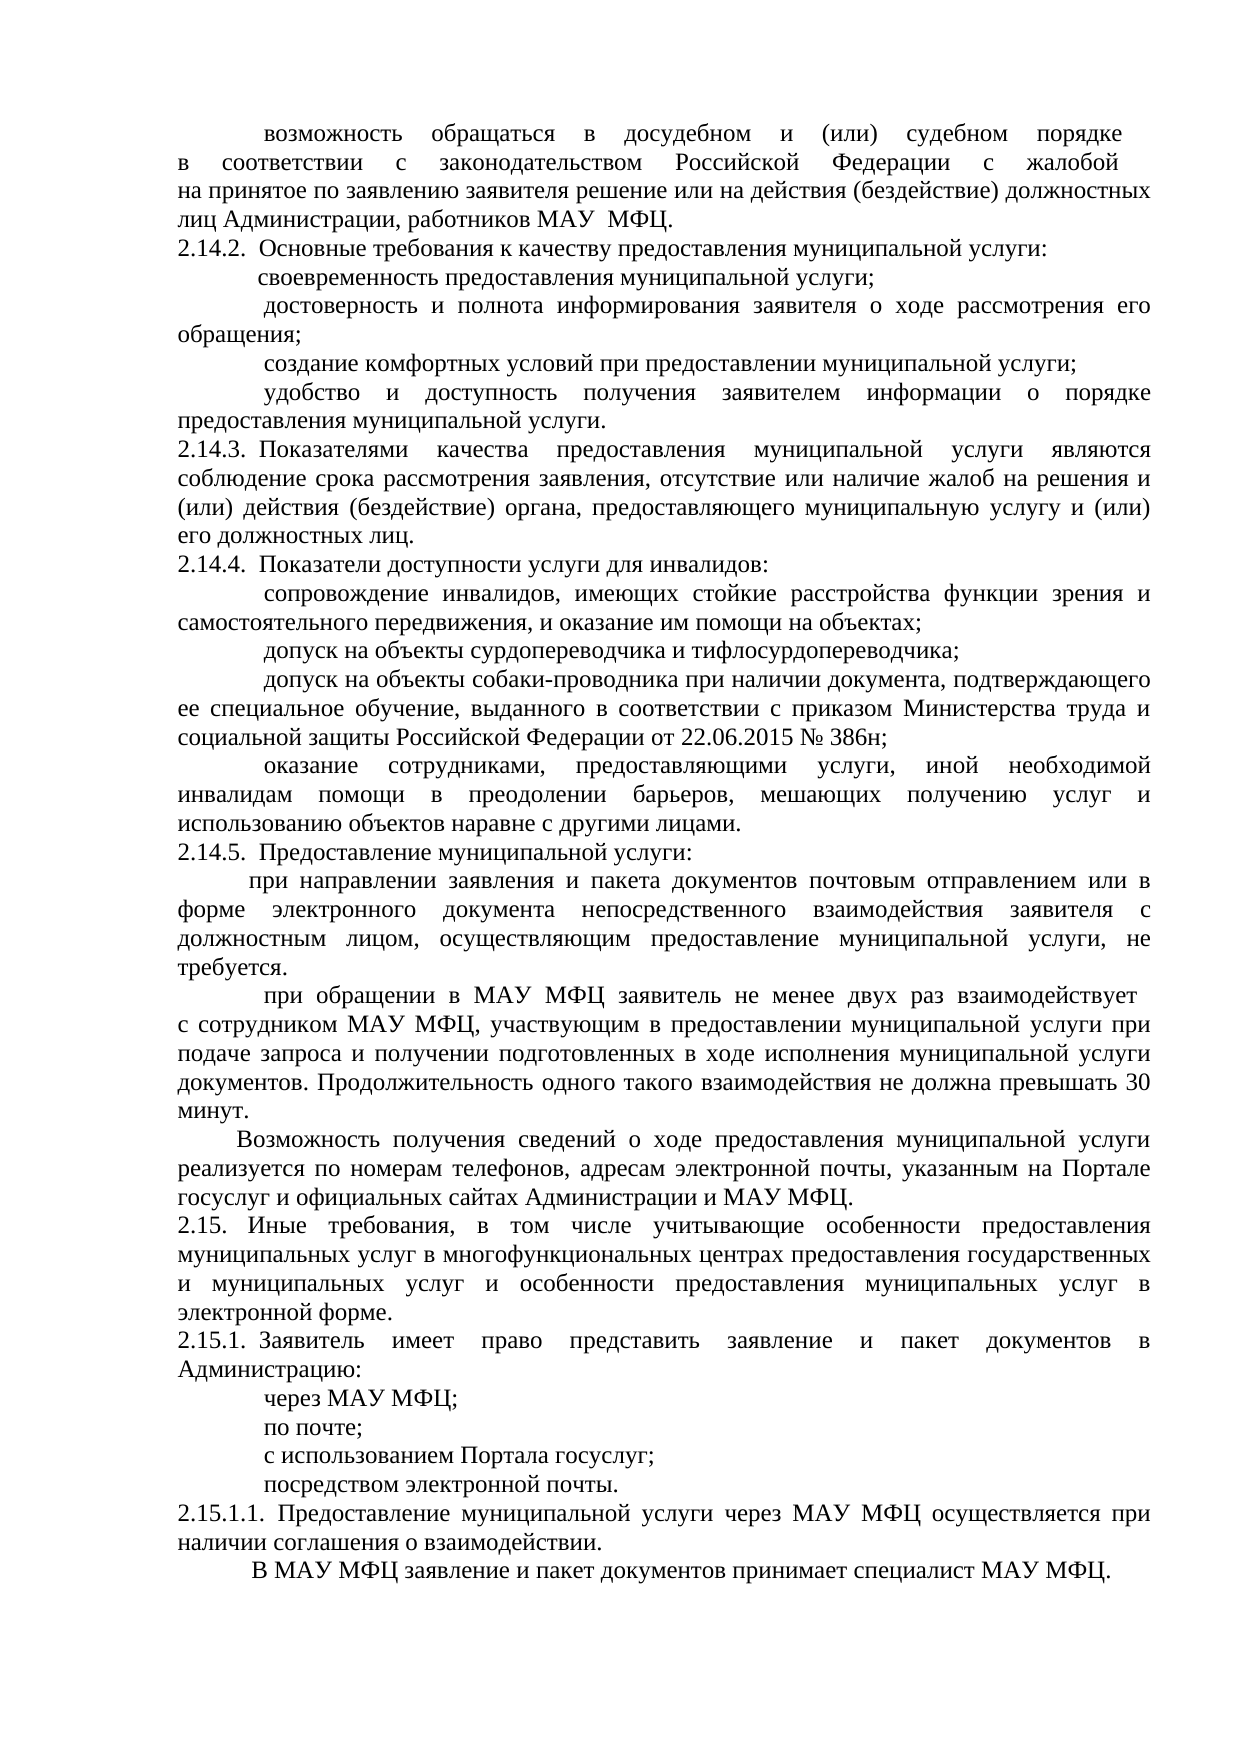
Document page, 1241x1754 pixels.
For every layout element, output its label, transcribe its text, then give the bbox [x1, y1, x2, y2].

text создание комфортных условий при предоставлении муниципальной услуги; [177, 348, 1152, 377]
text допуск на объекты сурдопереводчика и тифлосурдопереводчика; [177, 636, 1152, 664]
text оказание сотрудниками, предоставляющими услуги, иной необходимой инвалидам помощи в преодолении барьеров, мешающих получению услуг и использованию объектов наравне с другими лицами. [177, 751, 1152, 837]
text 2.14.5. Предоставление муниципальной услуги: [177, 837, 1152, 866]
text Возможность получения сведений о ходе предоставления муниципальной услуги реализуется по номерам телефонов, адресам электронной почты, указанным на Портале госуслуг и официальных сайтах Администрации и МАУ МФЦ. [177, 1124, 1152, 1211]
text 2.15.1. Заявитель имеет право представить заявление и пакет документов в Администрацию: [177, 1326, 1152, 1383]
text посредством электронной почты. [177, 1469, 1152, 1498]
text 2.14.2. Основные требования к качеству предоставления муниципальной услуги: [177, 233, 1152, 262]
text при направлении заявления и пакета документов почтовым отправлением или в форме электронного документа непосредственного взаимодействия заявителя с должностным лицом, осуществляющим предоставление муниципальной услуги, не требуется. [177, 866, 1152, 981]
text при обращении в МАУ МФЦ заявитель не менее двух раз взаимодействует с сотрудником МАУ МФЦ, участвующим в предоставлении муниципальной услуги при подаче запроса и получении подготовленных в ходе исполнения муниципальной услуги документов. Продолжительность одного такого взаимодействия не должна превышать 30 минут. [177, 981, 1152, 1124]
text удобство и доступность получения заявителем информации о порядке предоставления муниципальной услуги. [177, 377, 1152, 434]
text 2.15.1.1. Предоставление муниципальной услуги через МАУ МФЦ осуществляется при наличии соглашения о взаимодействии. [177, 1498, 1152, 1556]
text сопровождение инвалидов, имеющих стойкие расстройства функции зрения и самостоятельного передвижения, и оказание им помощи на объектах; [177, 578, 1152, 636]
text В МАУ МФЦ заявление и пакет документов принимает специалист МАУ МФЦ. [177, 1556, 1152, 1584]
text достоверность и полнота информирования заявителя о ходе рассмотрения его обращения; [177, 291, 1152, 348]
text допуск на объекты собаки-проводника при наличии документа, подтверждающего ее специальное обучение, выданного в соответствии с приказом Министерства труда и социальной защиты Российской Федерации от 22.06.2015 № 386н; [177, 664, 1152, 751]
text с использованием Портала госуслуг; [177, 1441, 1152, 1469]
text по почте; [177, 1412, 1152, 1441]
text 2.14.3. Показателями качества предоставления муниципальной услуги являются соблюдение срока рассмотрения заявления, отсутствие или наличие жалоб на решения и (или) действия (бездействие) органа, предоставляющего муниципальную услугу и (или) его должностных лиц. [177, 434, 1152, 549]
text 2.14.4. Показатели доступности услуги для инвалидов: [177, 549, 1152, 578]
text своевременность предоставления муниципальной услуги; [177, 262, 1152, 291]
text возможность обращаться в досудебном и (или) судебном порядке в соответствии с законодательством Российской Федерации с жалобой на принятое по заявлению заявителя решение или на действия (бездействие) должностных лиц Администрации, работников МАУ МФЦ. [177, 118, 1152, 233]
text через МАУ МФЦ; [177, 1383, 1152, 1412]
text 2.15. Иные требования, в том числе учитывающие особенности предоставления муниципальных услуг в многофункциональных центрах предоставления государственных и муниципальных услуг и особенности предоставления муниципальных услуг в электронной форме. [177, 1211, 1152, 1326]
